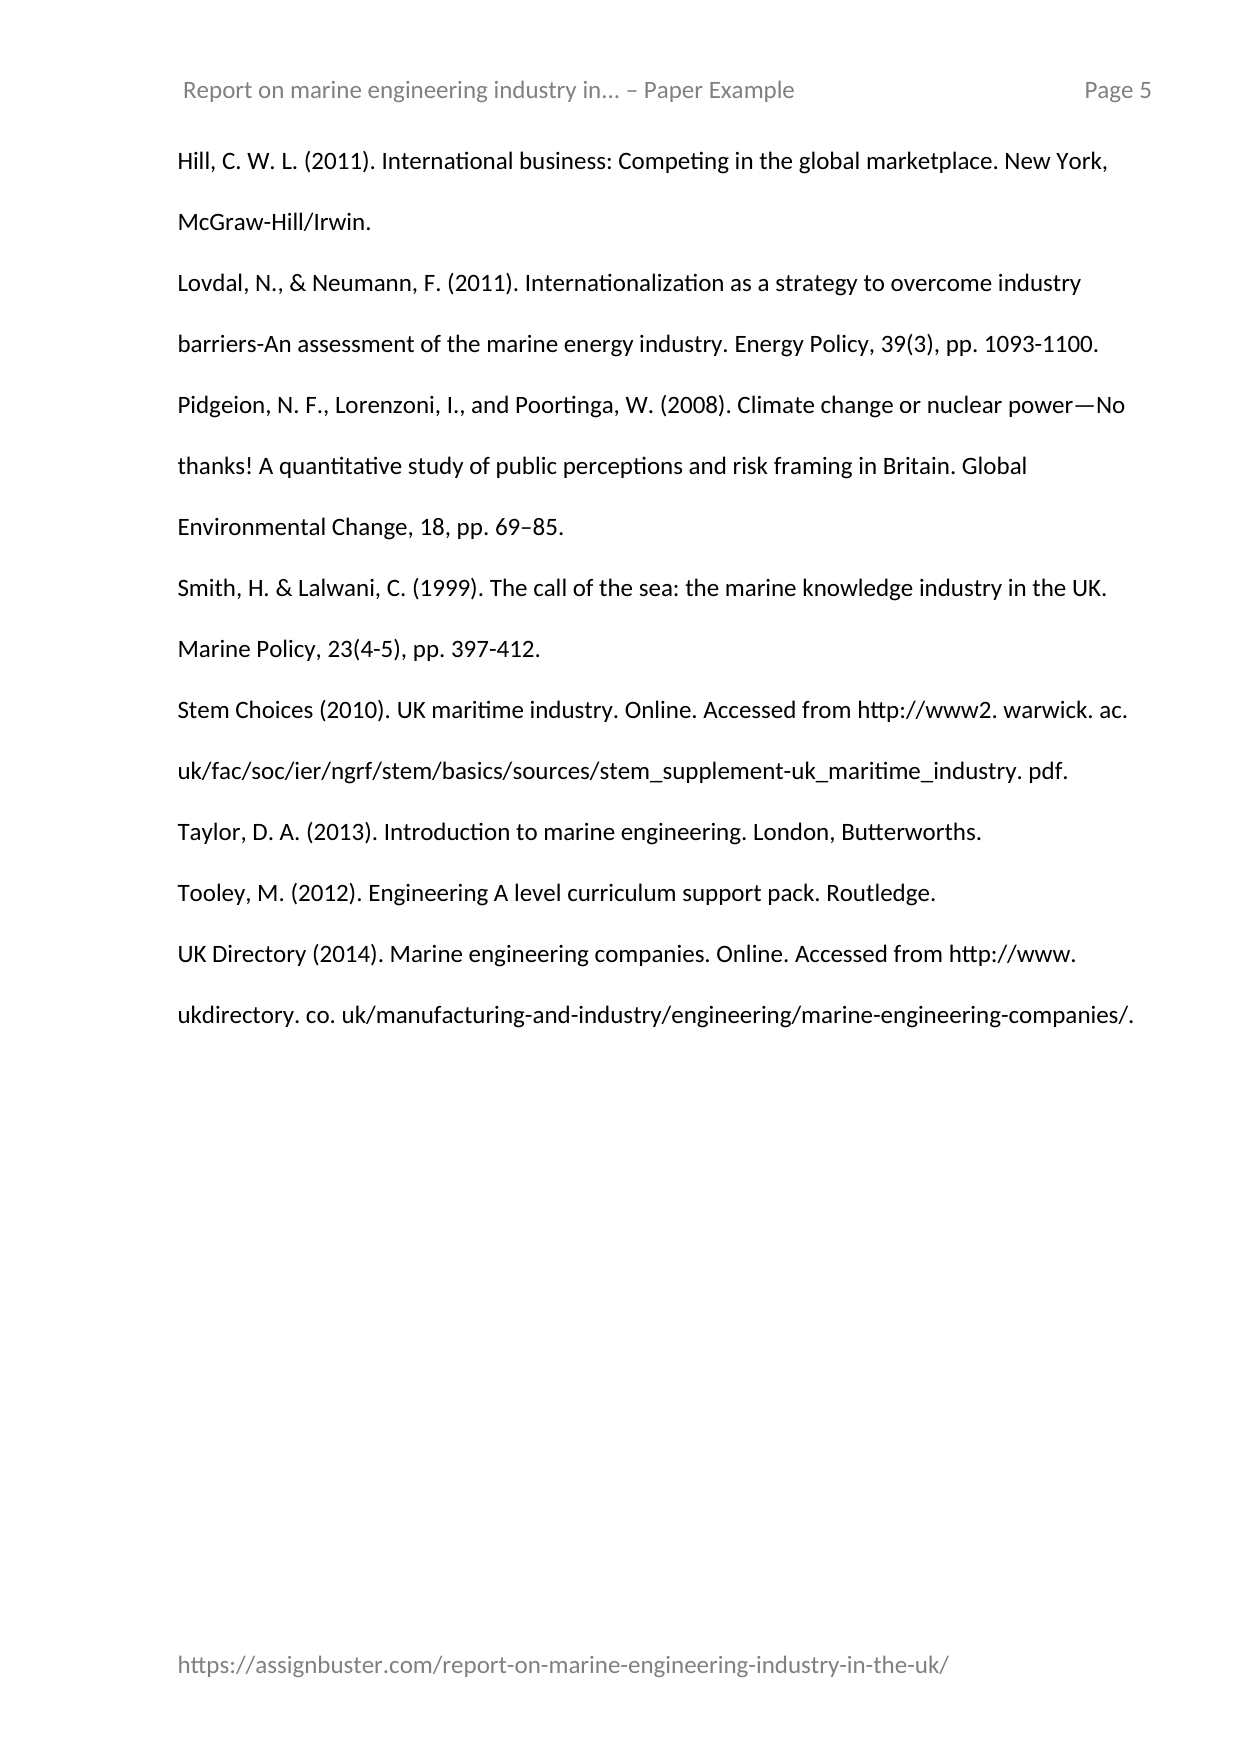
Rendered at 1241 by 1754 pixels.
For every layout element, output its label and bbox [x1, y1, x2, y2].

text [177, 145, 1152, 1030]
